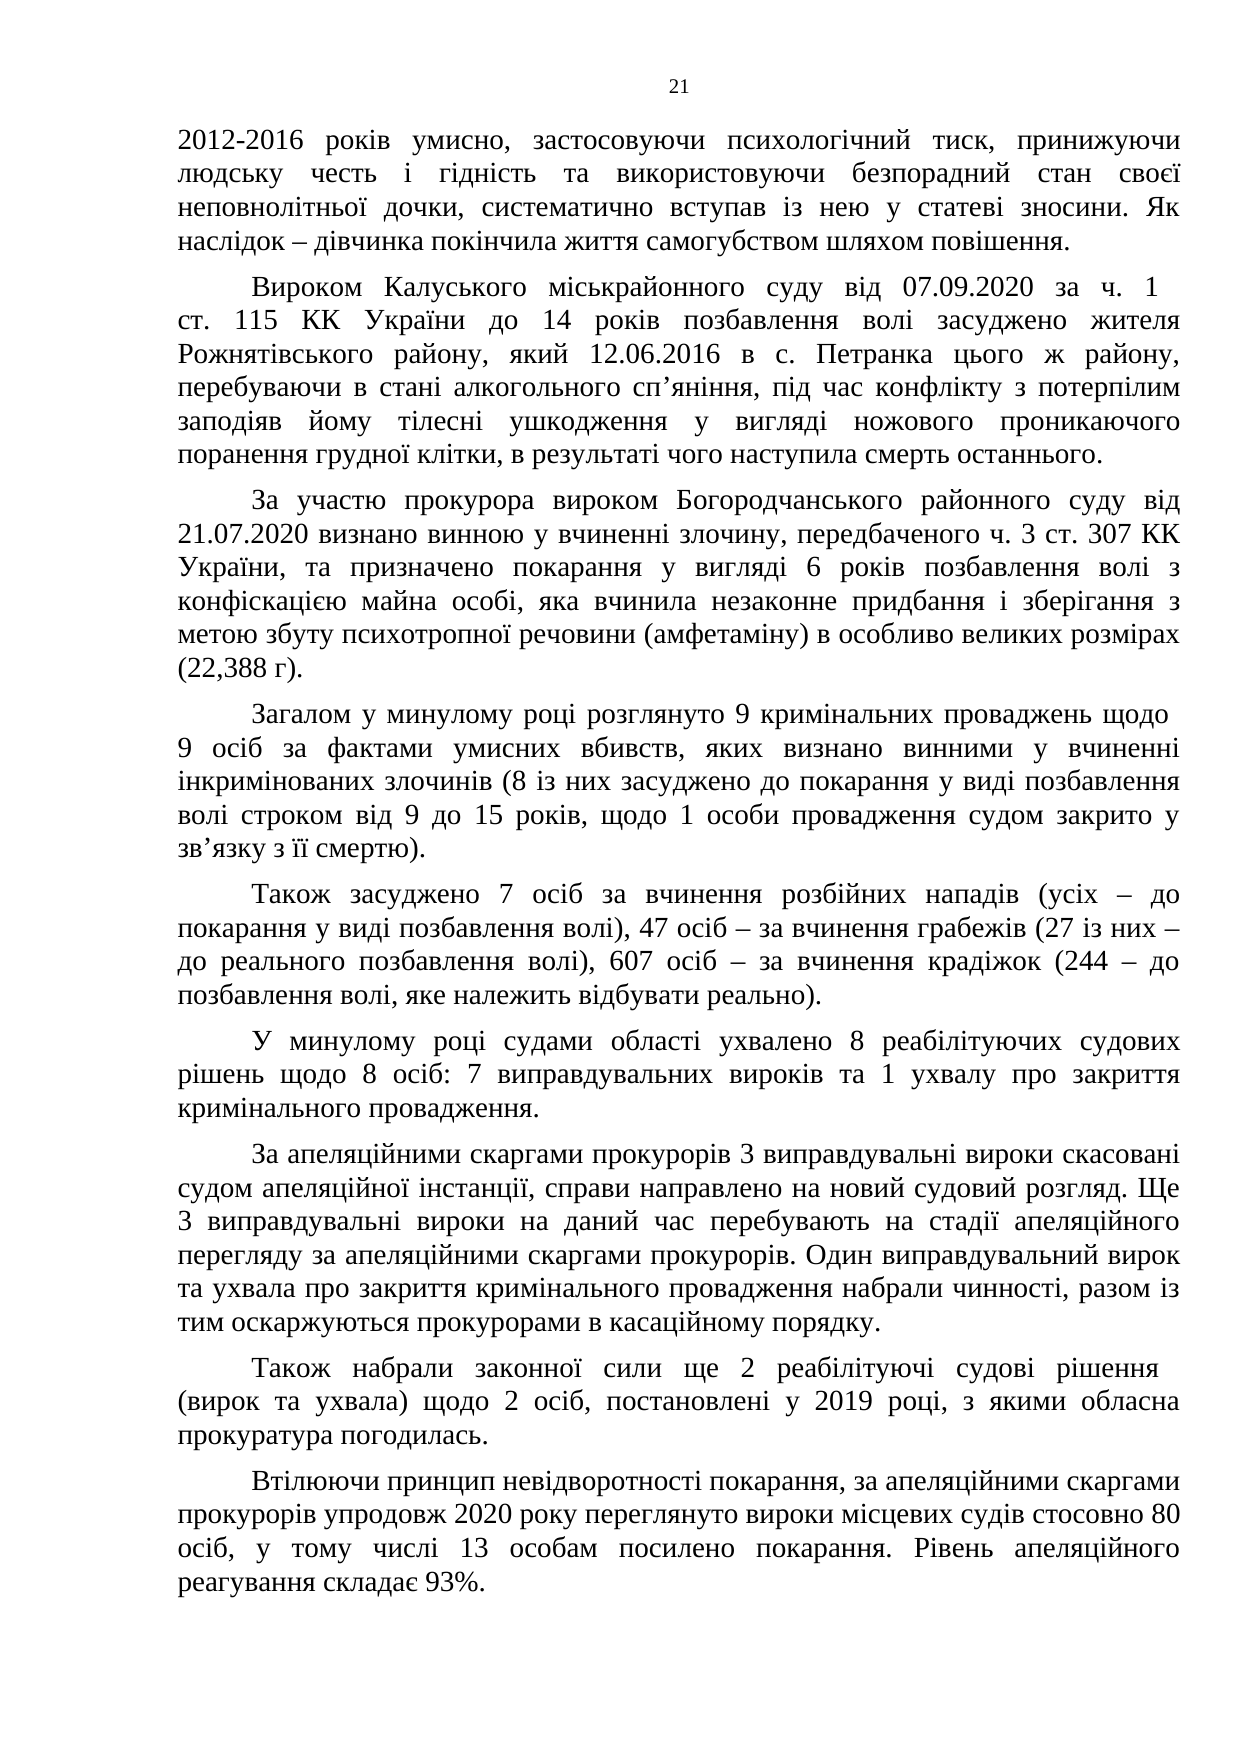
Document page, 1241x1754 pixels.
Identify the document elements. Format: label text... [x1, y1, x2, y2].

text Втілюючи принцип невідворотності покарання, за апеляційними скаргами прокурорів упродовж 2020 року переглянуто вироки місцевих судів стосовно 80 осіб, у тому числі 13 особам посилено покарання. Рівень апеляційного реагування складає 93%. [177, 1463, 1181, 1597]
text Також набрали законної сили ще 2 реабілітуючі судові рішення (вирок та ухвала) щодо 2 осіб, постановлені у 2019 році, з якими обласна прокуратура погодилась. [177, 1350, 1181, 1451]
text За участю прокурора вироком Богородчанського районного суду від 21.07.2020 визнано винною у вчиненні злочину, передбаченого ч. 3 ст. 307 КК України, та призначено покарання у вигляді 6 років позбавлення волі з конфіскацією майна особі, яка вчинила незаконне придбання і зберігання з метою збуту психотропної речовини (амфетаміну) в особливо великих розмірах (22,388 г). [177, 482, 1181, 684]
text Також засуджено 7 осіб за вчинення розбійних нападів (усіх – до покарання у виді позбавлення волі), 47 осіб – за вчинення грабежів (27 із них – до реального позбавлення волі), 607 осіб – за вчинення крадіжок (244 – до позбавлення волі, яке належить відбувати реально). [177, 876, 1181, 1011]
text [177, 122, 1181, 256]
text У минулому році судами області ухвалено 8 реабілітуючих судових рішень щодо 8 осіб: 7 виправдувальних вироків та 1 ухвалу про закриття кримінального провадження. [177, 1023, 1181, 1124]
text Загалом у минулому році розглянуто 9 кримінальних проваджень щодо 9 осіб за фактами умисних вбивств, яких визнано винними у вчиненні інкримінованих злочинів (8 із них засуджено до покарання у виді позбавлення волі строком від 9 до 15 років, щодо 1 особи провадження судом закрито у зв’язку з її смертю). [177, 696, 1181, 864]
text За апеляційними скаргами прокурорів 3 виправдувальні вироки скасовані судом апеляційної інстанції, справи направлено на новий судовий розгляд. Ще 3 виправдувальні вироки на даний час перебувають на стадії апеляційного перегляду за апеляційними скаргами прокурорів. Один виправдувальний вирок та ухвала про закриття кримінального провадження набрали чинності, разом із тим оскаржуються прокурорами в касаційному порядку. [177, 1136, 1181, 1337]
text Вироком Калуського міськрайонного суду від 07.09.2020 за ч. 1 ст. 115 КК України до 14 років позбавлення волі засуджено жителя Рожнятівського району, який 12.06.2016 в с. Петранка цього ж району, перебуваючи в стані алкогольного сп’яніння, під час конфлікту з потерпілим заподіяв йому тілесні ушкодження у вигляді ножового проникаючого поранення грудної клітки, в результаті чого наступила смерть останнього. [177, 269, 1181, 470]
